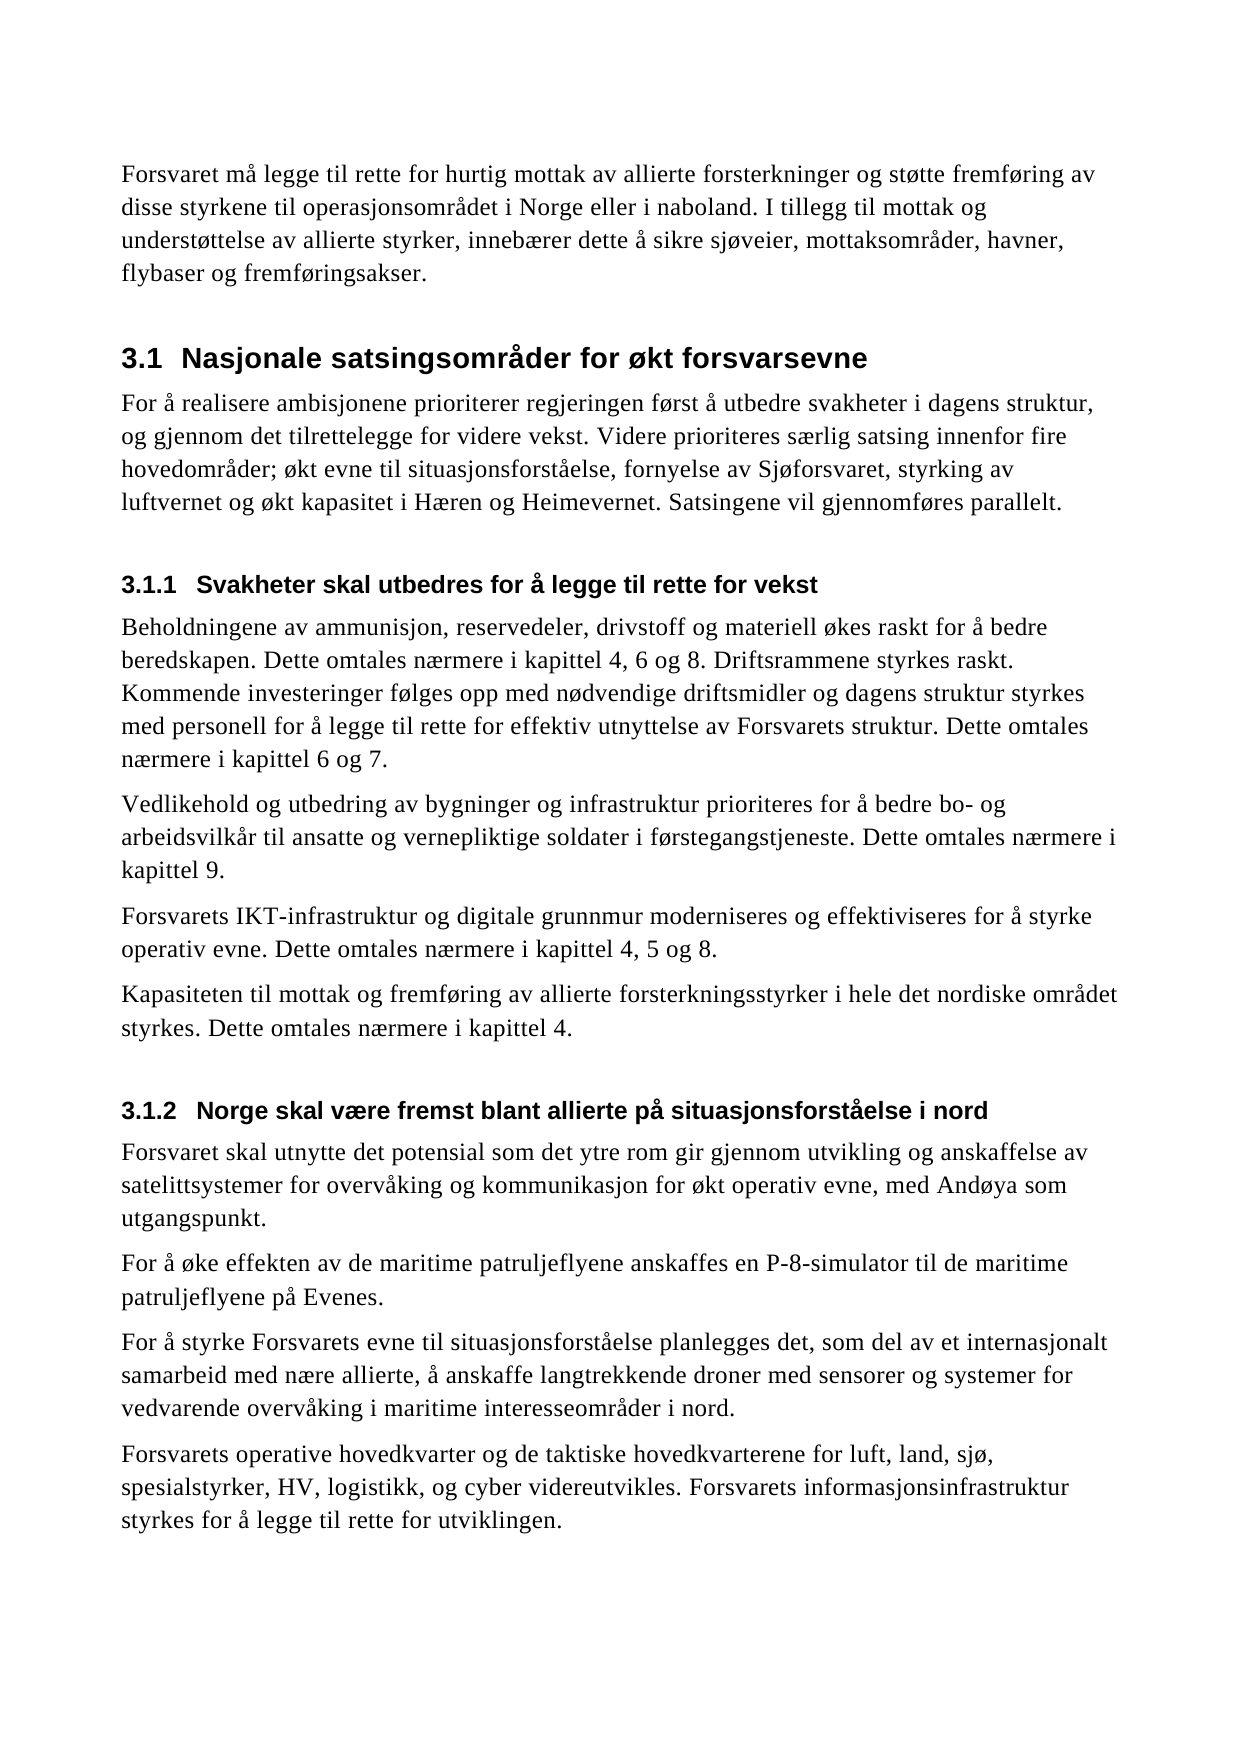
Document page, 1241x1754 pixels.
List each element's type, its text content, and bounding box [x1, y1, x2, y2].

subtitle Norge skal være fremst blant allierte på situasjonsforståelse i nord [121, 1096, 1119, 1124]
text Vedlikehold og utbedring av bygninger og infrastruktur prioriteres for å bedre bo- og arbeidsvilkår til ansatte og vernepliktige soldater i førstegangstjeneste. Dette omtales nærmere i kapittel 9. [121, 789, 1119, 884]
text Forsvarets IKT-infrastruktur og digitale grunnmur moderniseres og effektiviseres for å styrke operativ evne. Dette omtales nærmere i kapittel 4, 5 og 8. [121, 901, 1119, 963]
text For å øke effekten av de maritime patruljeflyene anskaffes en P-8-simulator til de maritime patruljeflyene på Evenes. [121, 1248, 1119, 1310]
text For å realisere ambisjonene prioriterer regjeringen først å utbedre svakheter i dagens struktur, og gjennom det tilrettelegge for videre vekst. Videre prioriteres særlig satsing innenfor fire hovedområder; økt evne til situasjonsforståelse, fornyelse av Sjøforsvaret, styrking av luftvernet og økt kapasitet i Hæren og Heimevernet. Satsingene vil gjennomføres parallelt. [121, 388, 1119, 516]
text Beholdningene av ammunisjon, reservedeler, drivstoff og materiell økes raskt for å bedre beredskapen. Dette omtales nærmere i kapittel 4, 6 og 8. Driftsrammene styrkes raskt. Kommende investeringer følges opp med nødvendige driftsmidler og dagens struktur styrkes med personell for å legge til rette for effektiv utnyttelse av Forsvarets struktur. Dette omtales nærmere i kapittel 6 og 7. [121, 612, 1119, 773]
subtitle Nasjonale satsingsområder for økt forsvarsevne [121, 342, 1119, 375]
subtitle Svakheter skal utbedres for å legge til rette for vekst [121, 571, 1119, 599]
text Forsvaret må legge til rette for hurtig mottak av allierte forsterkninger og støtte fremføring av disse styrkene til operasjonsområdet i Norge eller i naboland. I tillegg til mottak og understøttelse av allierte styrker, innebærer dette å sikre sjøveier, mottaksområder, havner, flybaser og fremføringsakser. [121, 159, 1119, 287]
text For å styrke Forsvarets evne til situasjonsforståelse planlegges det, som del av et internasjonalt samarbeid med nære allierte, å anskaffe langtrekkende droner med sensorer og systemer for vedvarende overvåking i maritime interesseområder i nord. [121, 1327, 1119, 1422]
text Kapasiteten til mottak og fremføring av allierte forsterkningsstyrker i hele det nordiske området styrkes. Dette omtales nærmere i kapittel 4. [121, 979, 1119, 1041]
text Forsvaret skal utnytte det potensial som det ytre rom gir gjennom utvikling og anskaffelse av satelittsystemer for overvåking og kommunikasjon for økt operativ evne, med Andøya som utgangspunkt. [121, 1137, 1119, 1232]
text Forsvarets operative hovedkvarter og de taktiske hovedkvarterene for luft, land, sjø, spesialstyrker, HV, logistikk, og cyber videreutvikles. Forsvarets informasjonsinfrastruktur styrkes for å legge til rette for utviklingen. [121, 1439, 1119, 1533]
